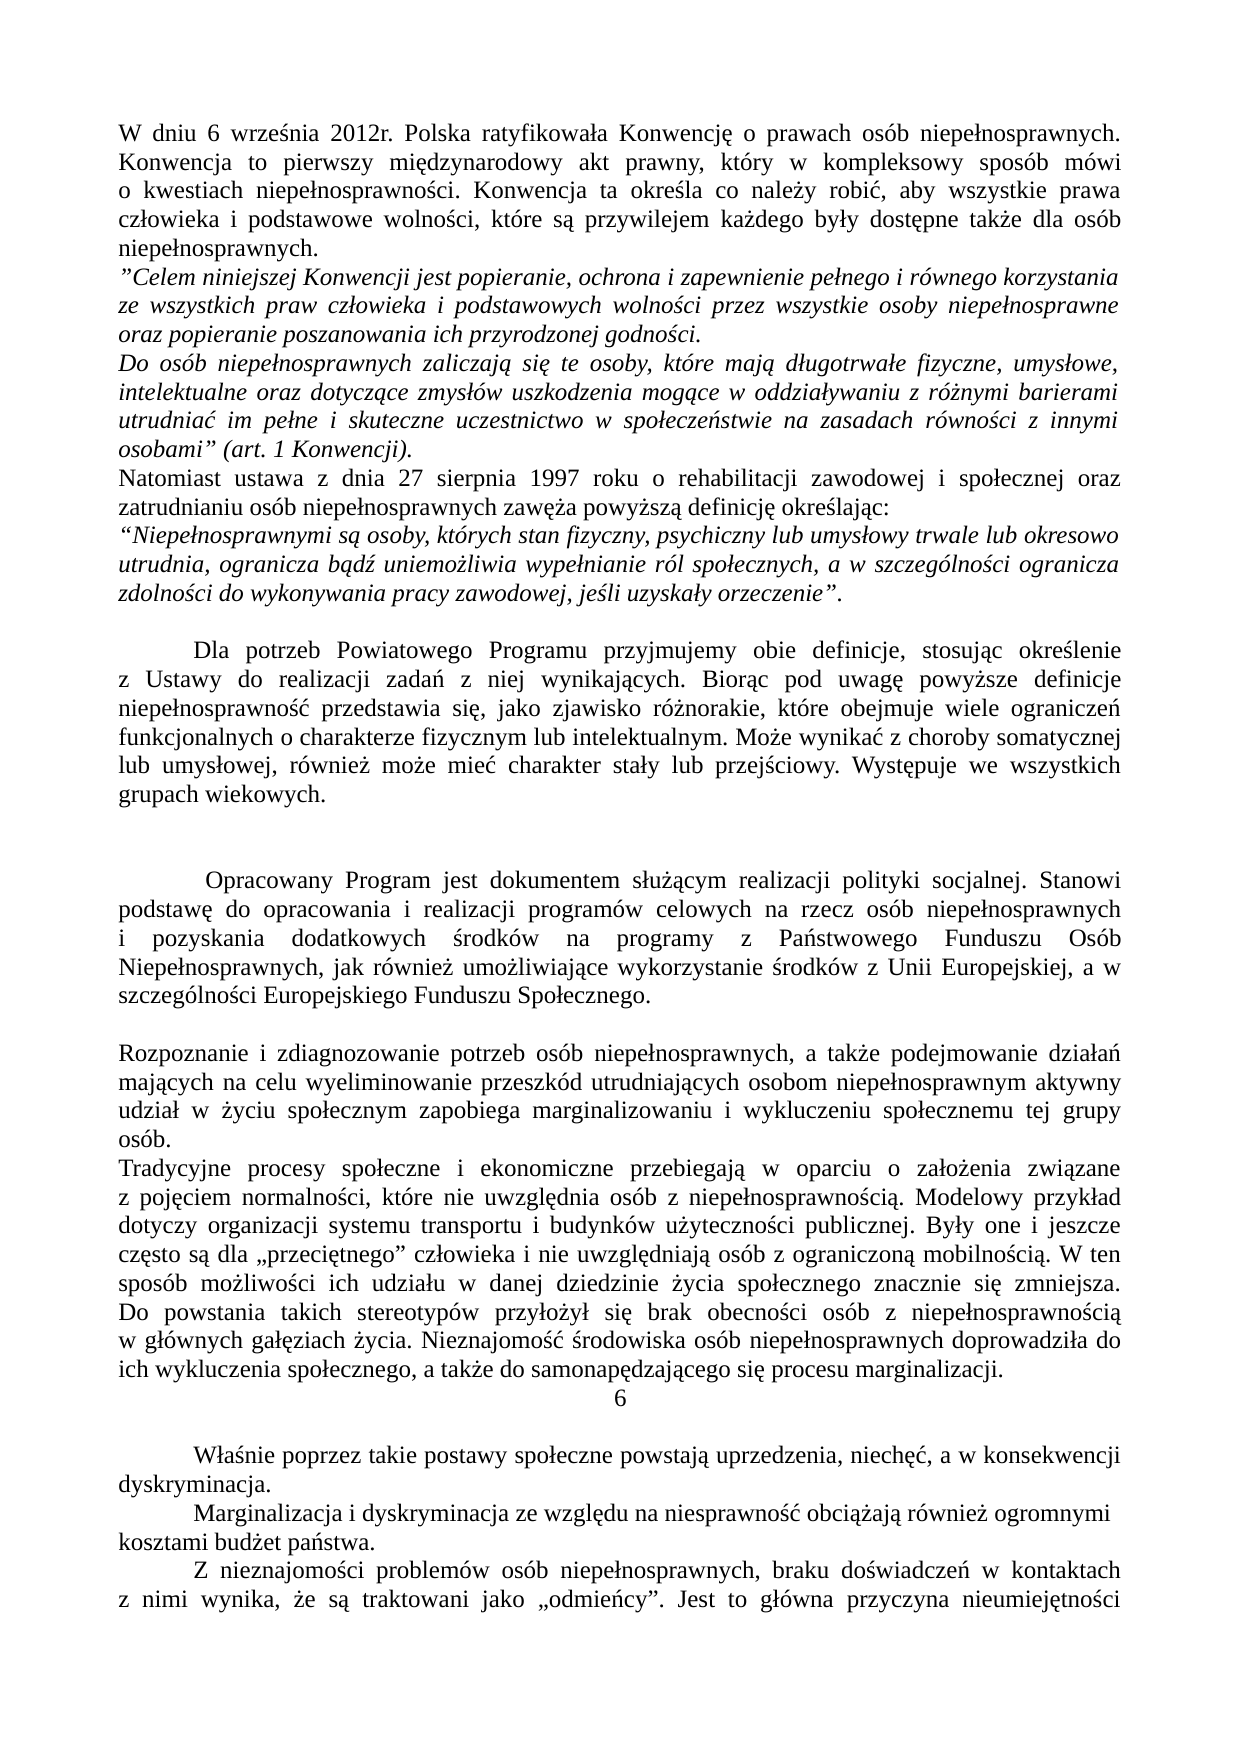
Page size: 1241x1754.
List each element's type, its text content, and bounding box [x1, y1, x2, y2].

text “Niepełnosprawnymi są osoby, których stan fizyczny, psychiczny lub umysłowy trwale lub okresowo utrudnia, ogranicza bądź uniemożliwia wypełnianie ról społecznych, a w szczególności ogranicza zdolności do wykonywania pracy zawodowej, jeśli uzyskały orzeczenie”. [118, 521, 1122, 607]
text Marginalizacja i dyskryminacja ze względu na niesprawność obciążają również ogromnymi kosztami budżet państwa. [118, 1498, 1122, 1556]
text Tradycyjne procesy społeczne i ekonomiczne przebiegają w oparciu o założenia związane z pojęciem normalności, które nie uwzględnia osób z niepełnosprawnością. Modelowy przykład dotyczy organizacji systemu transportu i budynków użyteczności publicznej. Były one i jeszcze często są dla „przeciętnego” człowieka i nie uwzględniają osób z ograniczoną mobilnością. W ten sposób możliwości ich udziału w danej dziedzinie życia społecznego znacznie się zmniejsza. Do powstania takich stereotypów przyłożył się brak obecności osób z niepełnosprawnością w głównych gałęziach życia. Nieznajomość środowiska osób niepełnosprawnych doprowadziła do ich wykluczenia społecznego, a także do samonapędzającego się procesu marginalizacji. [118, 1153, 1122, 1383]
text Opracowany Program jest dokumentem służącym realizacji polityki socjalnej. Stanowi podstawę do opracowania i realizacji programów celowych na rzecz osób niepełnosprawnych i pozyskania dodatkowych środków na programy z Państwowego Funduszu Osób Niepełnosprawnych, jak również umożliwiające wykorzystanie środków z Unii Europejskiej, a w szczególności Europejskiego Funduszu Społecznego. [118, 866, 1122, 1009]
text Natomiast ustawa z dnia 27 sierpnia 1997 roku o rehabilitacji zawodowej i społecznej oraz zatrudnianiu osób niepełnosprawnych zawęża powyższą definicję określając: [118, 463, 1122, 521]
text 6 [118, 1383, 1122, 1412]
text ”Celem niniejszej Konwencji jest popieranie, ochrona i zapewnienie pełnego i równego korzystania ze wszystkich praw człowieka i podstawowych wolności przez wszystkie osoby niepełnosprawne oraz popieranie poszanowania ich przyrodzonej godności. [118, 262, 1122, 348]
text Do osób niepełnosprawnych zaliczają się te osoby, które mają długotrwałe fizyczne, umysłowe, intelektualne oraz dotyczące zmysłów uszkodzenia mogące w oddziaływaniu z różnymi barierami utrudniać im pełne i skuteczne uczestnictwo w społeczeństwie na zasadach równości z innymi osobami” (art. 1 Konwencji). [118, 348, 1122, 463]
text Dla potrzeb Powiatowego Programu przyjmujemy obie definicje, stosując określenie z Ustawy do realizacji zadań z niej wynikających. Biorąc pod uwagę powyższe definicje niepełnosprawność przedstawia się, jako zjawisko różnorakie, które obejmuje wiele ograniczeń funkcjonalnych o charakterze fizycznym lub intelektualnym. Może wynikać z choroby somatycznej lub umysłowej, również może mieć charakter stały lub przejściowy. Występuje we wszystkich grupach wiekowych. [118, 636, 1122, 808]
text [118, 1556, 1122, 1613]
text Właśnie poprzez takie postawy społeczne powstają uprzedzenia, niechęć, a w konsekwencji dyskryminacja. [118, 1441, 1122, 1498]
text Rozpoznanie i zdiagnozowanie potrzeb osób niepełnosprawnych, a także podejmowanie działań mających na celu wyeliminowanie przeszkód utrudniających osobom niepełnosprawnym aktywny udział w życiu społecznym zapobiega marginalizowaniu i wykluczeniu społecznemu tej grupy osób. [118, 1038, 1122, 1153]
text W dniu 6 września 2012r. Polska ratyfikowała Konwencję o prawach osób niepełnosprawnych. Konwencja to pierwszy międzynarodowy akt prawny, który w kompleksowy sposób mówi o kwestiach niepełnosprawności. Konwencja ta określa co należy robić, aby wszystkie prawa człowieka i podstawowe wolności, które są przywilejem każdego były dostępne także dla osób niepełnosprawnych. [118, 118, 1122, 262]
